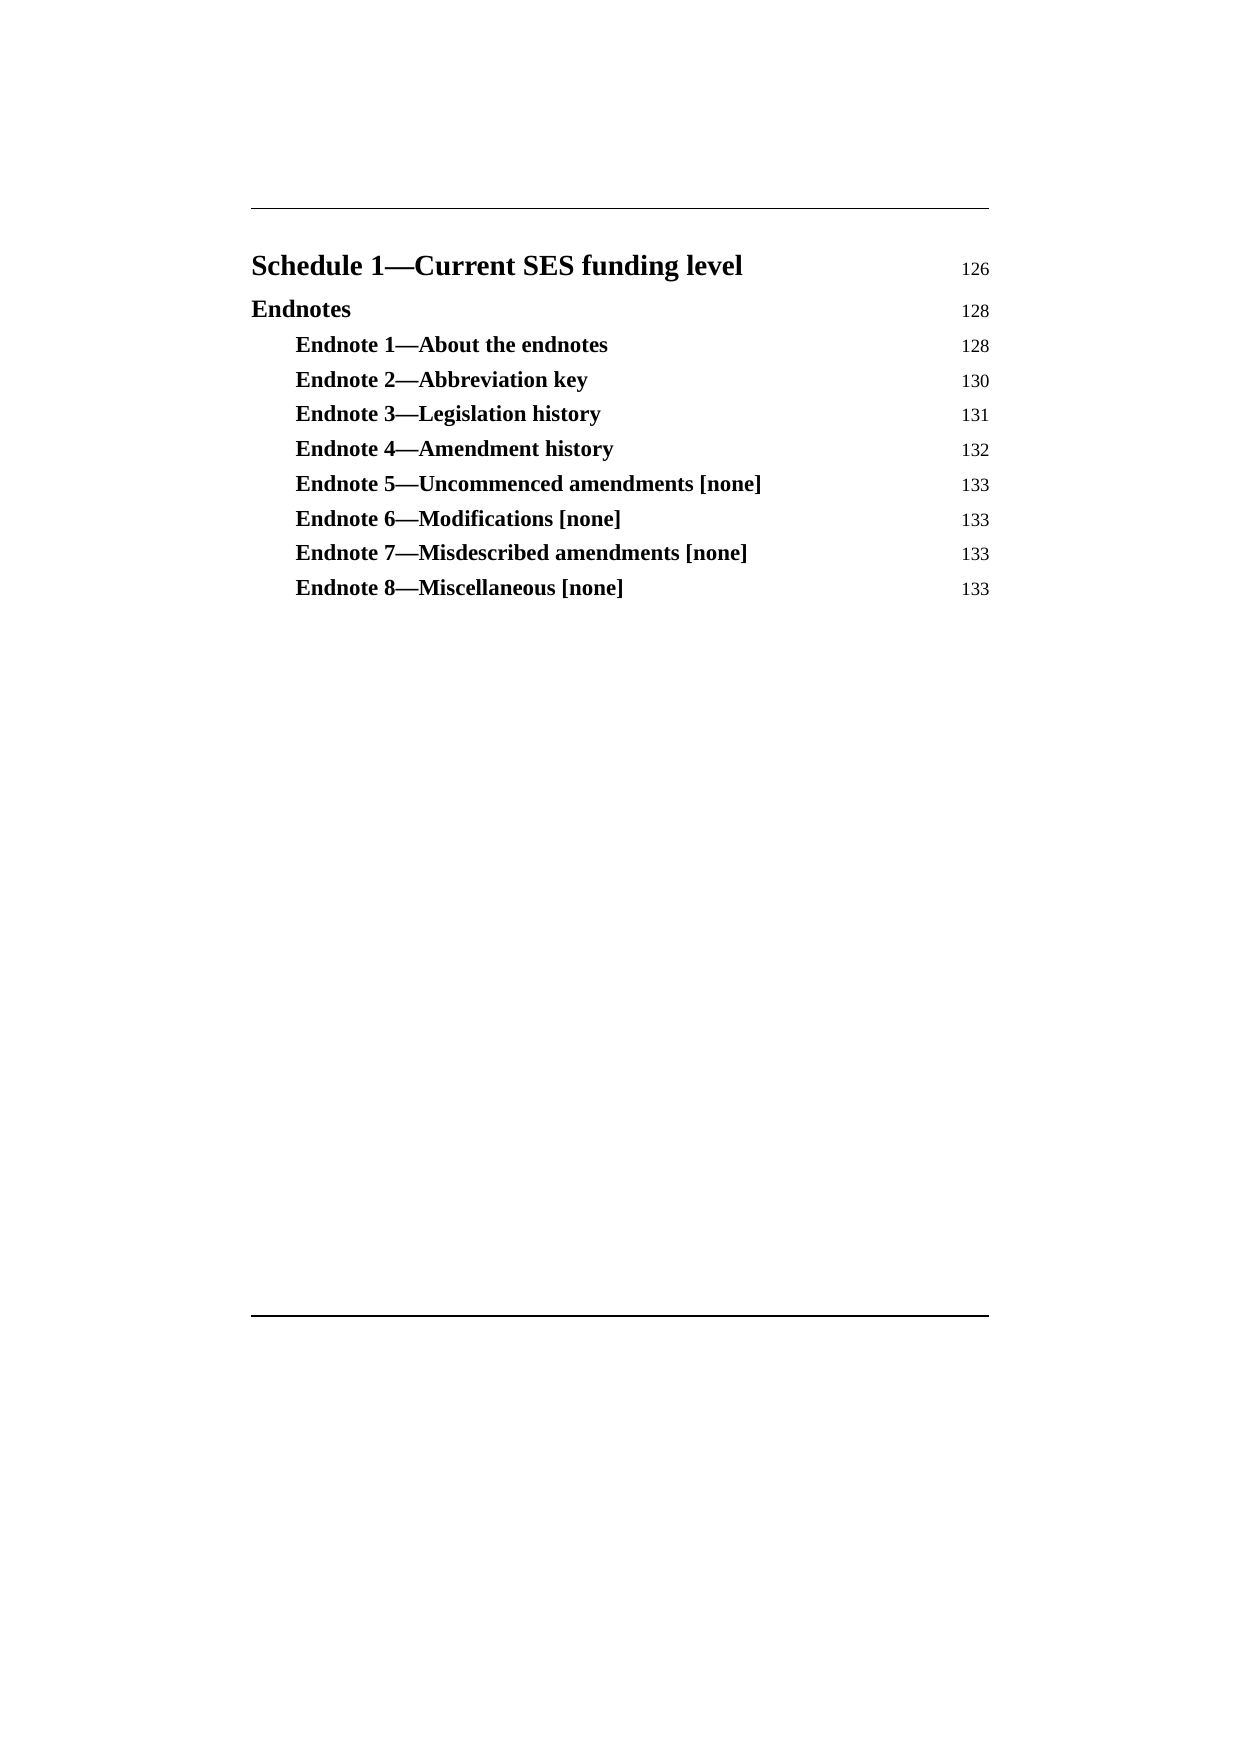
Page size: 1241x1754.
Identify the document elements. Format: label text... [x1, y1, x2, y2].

text Endnote 1—About the endnotes 128 [295, 331, 930, 357]
text Endnote 3—Legislation history 131 [295, 401, 930, 427]
text Endnotes 128 [251, 294, 930, 323]
text Endnote 4—Amendment history 132 [295, 435, 930, 462]
text Endnote 6—Modifications [none] 133 [295, 504, 930, 531]
text Endnote 7—Misdescribed amendments [none] 133 [295, 539, 930, 566]
text Endnote 5—Uncommenced amendments [none] 133 [295, 470, 930, 496]
text Schedule 1—Current SES funding level 126 [251, 248, 930, 282]
text Endnote 8—Miscellaneous [none] 133 [295, 574, 930, 600]
text Endnote 2—Abbreviation key 130 [295, 366, 930, 392]
